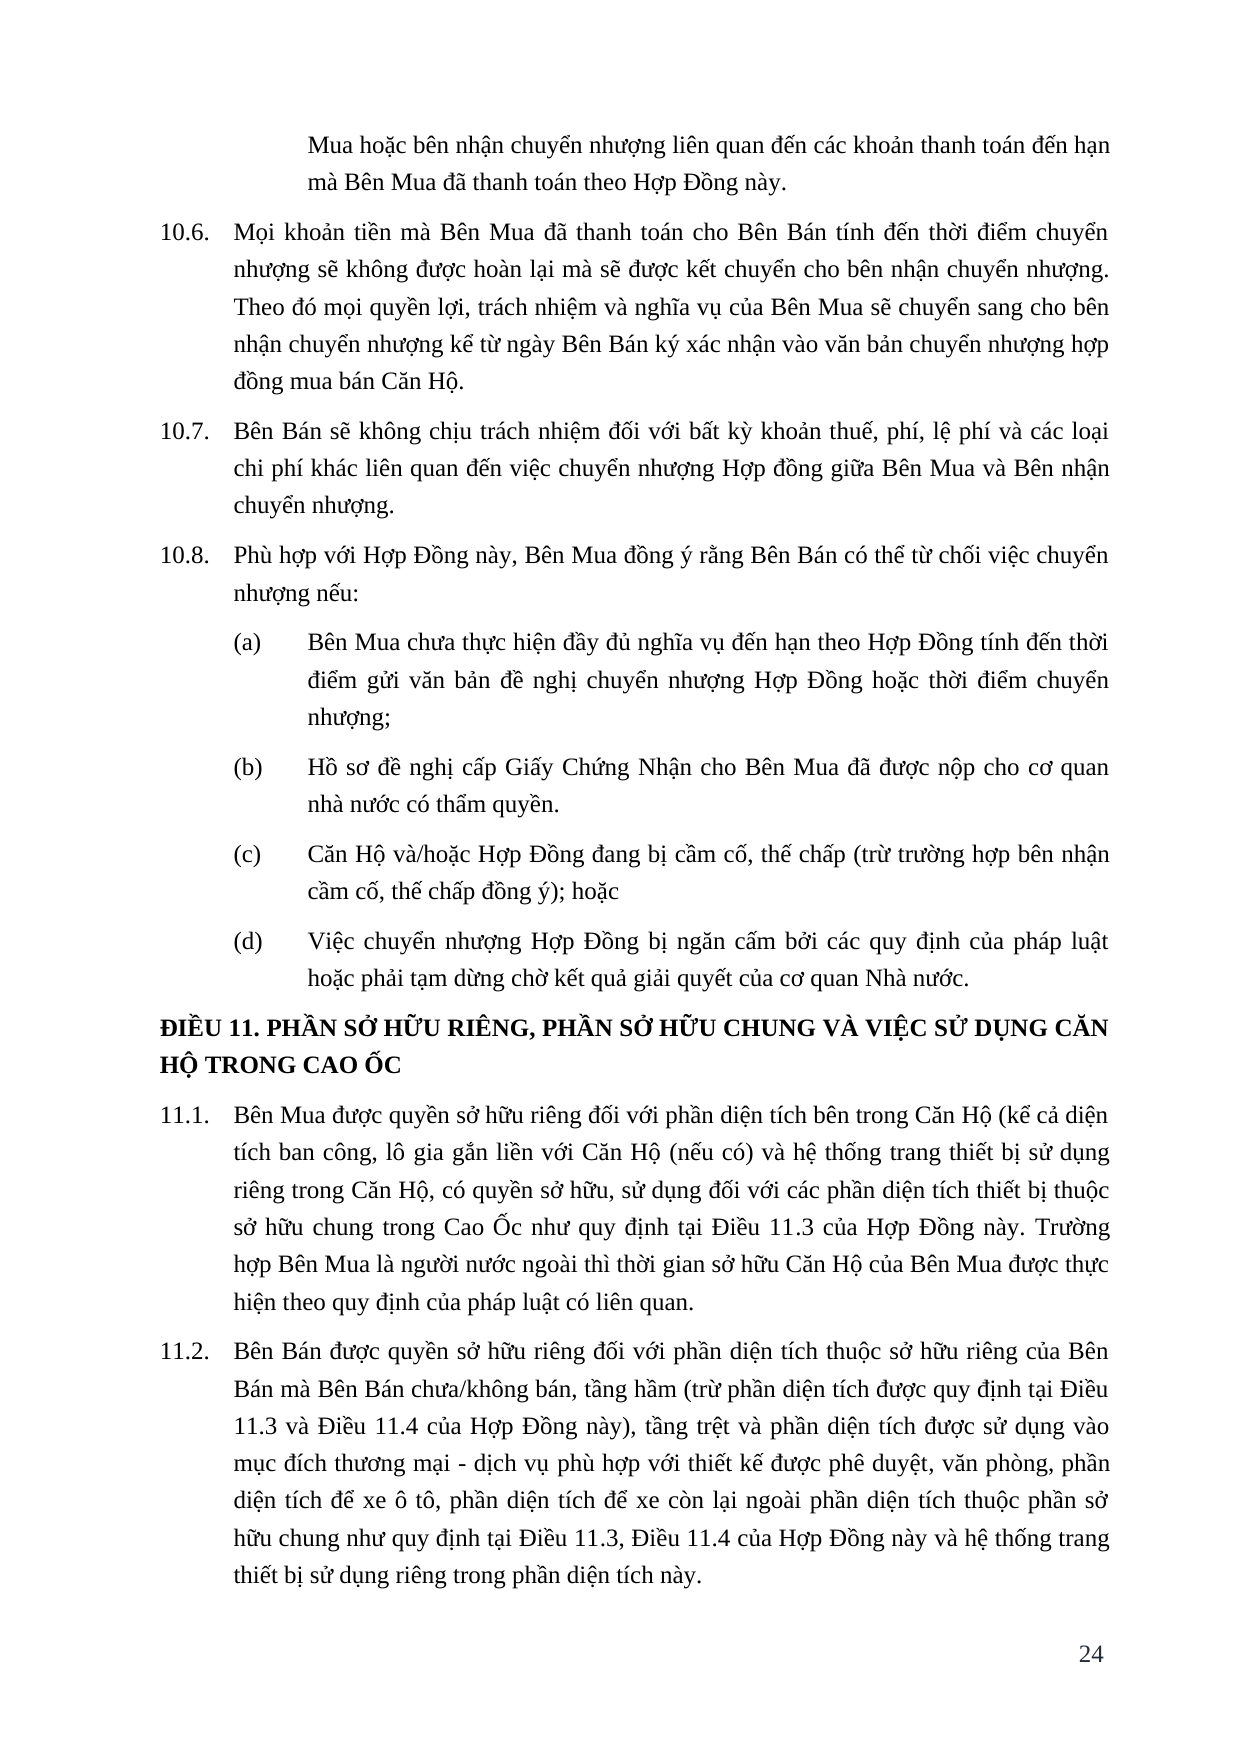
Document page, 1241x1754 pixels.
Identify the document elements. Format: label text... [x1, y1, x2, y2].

text ĐIỀU 11. PHẦN SỞ HỮU RIÊNG, PHẦN SỞ HỮU CHUNG VÀ VIỆC SỬ DỤNG CĂN HỘ TRONG CAO ỐC [159, 1013, 1110, 1079]
list Bên Mua được quyền sở hữu riêng đối với phần diện tích bên trong Căn Hộ (kể cả diện tích ban công, lô gia gắn liền với Căn Hộ (nếu có) và hệ thống trang thiết bị sử dụng riêng trong Căn Hộ, có quyền sở hữu, sử dụng đối với các phần diện tích thiết bị thuộc sở hữu chung trong Cao Ốc như quy định tại Điều 11.3 của Hợp Đồng này. Trường hợp Bên Mua là người nước ngoài thì thời gian sở hữu Căn Hộ của Bên Mua được thực hiện theo quy định của pháp luật có liên quan. [159, 1100, 1110, 1315]
list Việc chuyển nhượng Hợp Đồng bị ngăn cấm bởi các quy định của pháp luật hoặc phải tạm dừng chờ kết quả giải quyết của cơ quan Nhà nước. [233, 926, 1110, 992]
list Căn Hộ và/hoặc Hợp Đồng đang bị cầm cố, thế chấp (trừ trường hợp bên nhận cầm cố, thế chấp đồng ý); hoặc [233, 839, 1110, 905]
list Bên Mua chưa thực hiện đầy đủ nghĩa vụ đến hạn theo Hợp Đồng tính đến thời điểm gửi văn bản đề nghị chuyển nhượng Hợp Đồng hoặc thời điểm chuyển nhượng; [233, 627, 1110, 731]
list Hồ sơ đề nghị cấp Giấy Chứng Nhận cho Bên Mua đã được nộp cho cơ quan nhà nước có thẩm quyền. [233, 752, 1110, 818]
list Mọi khoản tiền mà Bên Mua đã thanh toán cho Bên Bán tính đến thời điểm chuyển nhượng sẽ không được hoàn lại mà sẽ được kết chuyển cho bên nhận chuyển nhượng. Theo đó mọi quyền lợi, trách nhiệm và nghĩa vụ của Bên Mua sẽ chuyển sang cho bên nhận chuyển nhượng kể từ ngày Bên Bán ký xác nhận vào văn bản chuyển nhượng hợp đồng mua bán Căn Hộ. [159, 217, 1110, 395]
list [233, 130, 1110, 196]
list Phù hợp với Hợp Đồng này, Bên Mua đồng ý rằng Bên Bán có thể từ chối việc chuyển nhượng nếu: [159, 540, 1110, 606]
list Bên Bán sẽ không chịu trách nhiệm đối với bất kỳ khoản thuế, phí, lệ phí và các loại chi phí khác liên quan đến việc chuyển nhượng Hợp đồng giữa Bên Mua và Bên nhận chuyển nhượng. [159, 416, 1110, 519]
list Bên Bán được quyền sở hữu riêng đối với phần diện tích thuộc sở hữu riêng của Bên Bán mà Bên Bán chưa/không bán, tầng hầm (trừ phần diện tích được quy định tại Điều 11.3 và Điều 11.4 của Hợp Đồng này), tầng trệt và phần diện tích được sử dụng vào mục đích thương mại - dịch vụ phù hợp với thiết kế được phê duyệt, văn phòng, phần diện tích để xe ô tô, phần diện tích để xe còn lại ngoài phần diện tích thuộc phần sở hữu chung như quy định tại Điều 11.3, Điều 11.4 của Hợp Đồng này và hệ thống trang thiết bị sử dụng riêng trong phần diện tích này. [159, 1336, 1110, 1589]
